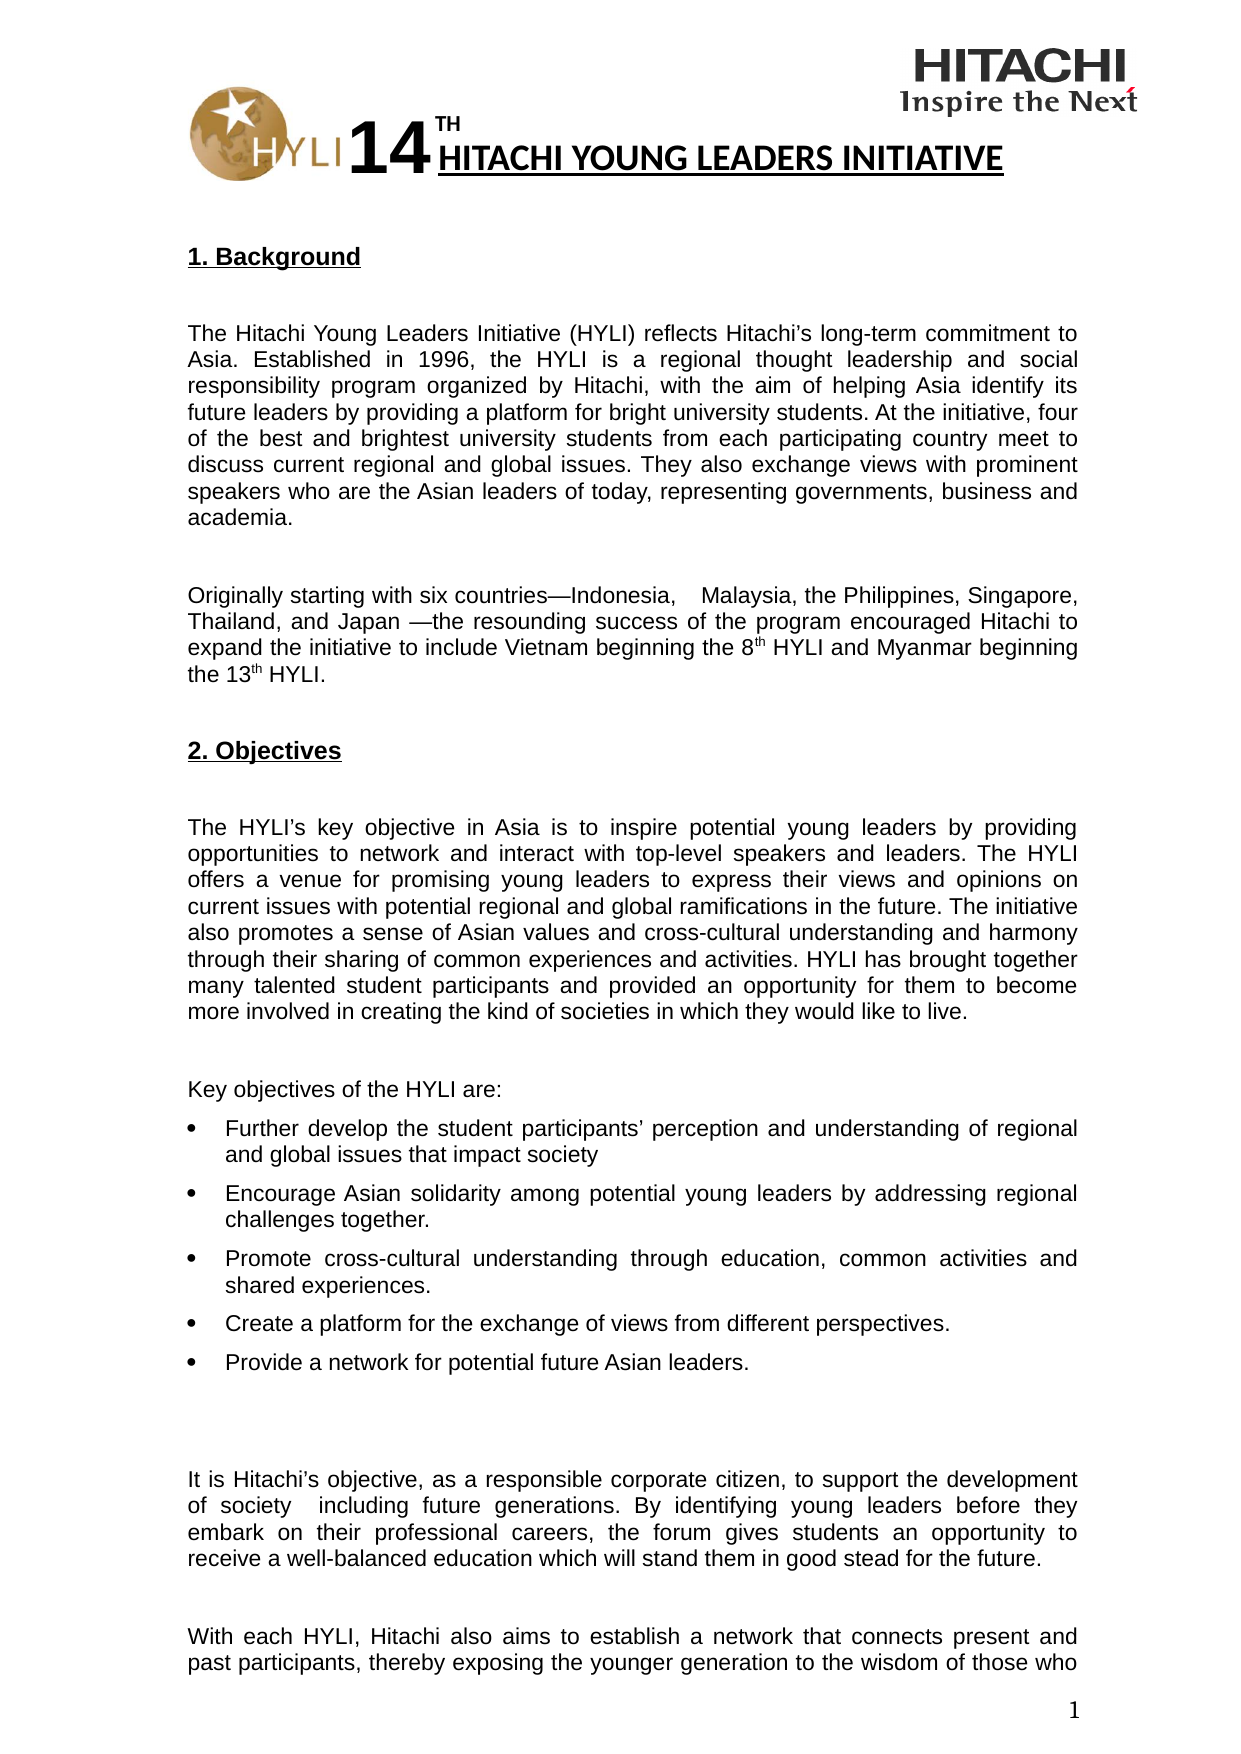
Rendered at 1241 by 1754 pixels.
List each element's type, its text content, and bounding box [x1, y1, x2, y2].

text The HYLI’s key objective in Asia is to inspire potential young leaders by providing opportunities to network and interact with top-level speakers and leaders. The HYLI offers a venue for promising young leaders to express their views and opinions on current issues with potential regional and global ramifications in the future. The initiative also promotes a sense of Asian values and cross-cultural understanding and harmony through their sharing of common experiences and activities. HYLI has brought together many talented student participants and provided an opportunity for them to become more involved in creating the kind of societies in which they would like to live. [187, 814, 1078, 1024]
text Key objectives of the HYLI are: [187, 1076, 1078, 1102]
text The Hitachi Young Leaders Initiative (HYLI) reflects Hitachi’s long-term commitment to Asia. Established in 1996, the HYLI is a regional thought leadership and social responsibility program organized by Hitachi, with the aim of helping Asia identify its future leaders by providing a platform for bright university students. At the initiative, four of the best and brightest university students from each participating country meet to discuss current regional and global issues. They also exchange views with prominent speakers who are the Asian leaders of today, representing governments, business and academia. [187, 319, 1078, 530]
list Encourage Asian solidarity among potential young leaders by addressing regional challenges together. [187, 1180, 1078, 1233]
text It is Hitachi’s objective, as a responsible corporate citizen, to support the development of society including future generations. By identifying young leaders before they embark on their professional careers, the forum gives students an opportunity to receive a well-balanced education, which will stand them in good stead for the future. [187, 1466, 1078, 1571]
list Provide a network for potential future Asian leaders. [187, 1349, 1078, 1376]
list Create a platform for the exchange of views from different perspectives. [187, 1310, 1078, 1337]
picture [178, 70, 341, 181]
picture [900, 48, 1138, 117]
text 2. Objectives [187, 736, 1078, 765]
list Further develop the student participants’ perception and understanding of regional and global issues that impact society [187, 1115, 1078, 1167]
text 1. Background [187, 242, 1078, 271]
list Promote cross-cultural understanding through education, common activities and shared experiences. [187, 1245, 1078, 1298]
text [187, 1623, 1078, 1675]
text Originally starting with six countries—Indonesia, Malaysia, the Philippines, Singapore, Thailand, and Japan —the resounding success of the program encouraged Hitachi to expand the initiative to include Vietnam beginning the 8th HYLI and Myanmar beginning the 13th HYLI. [187, 582, 1078, 687]
